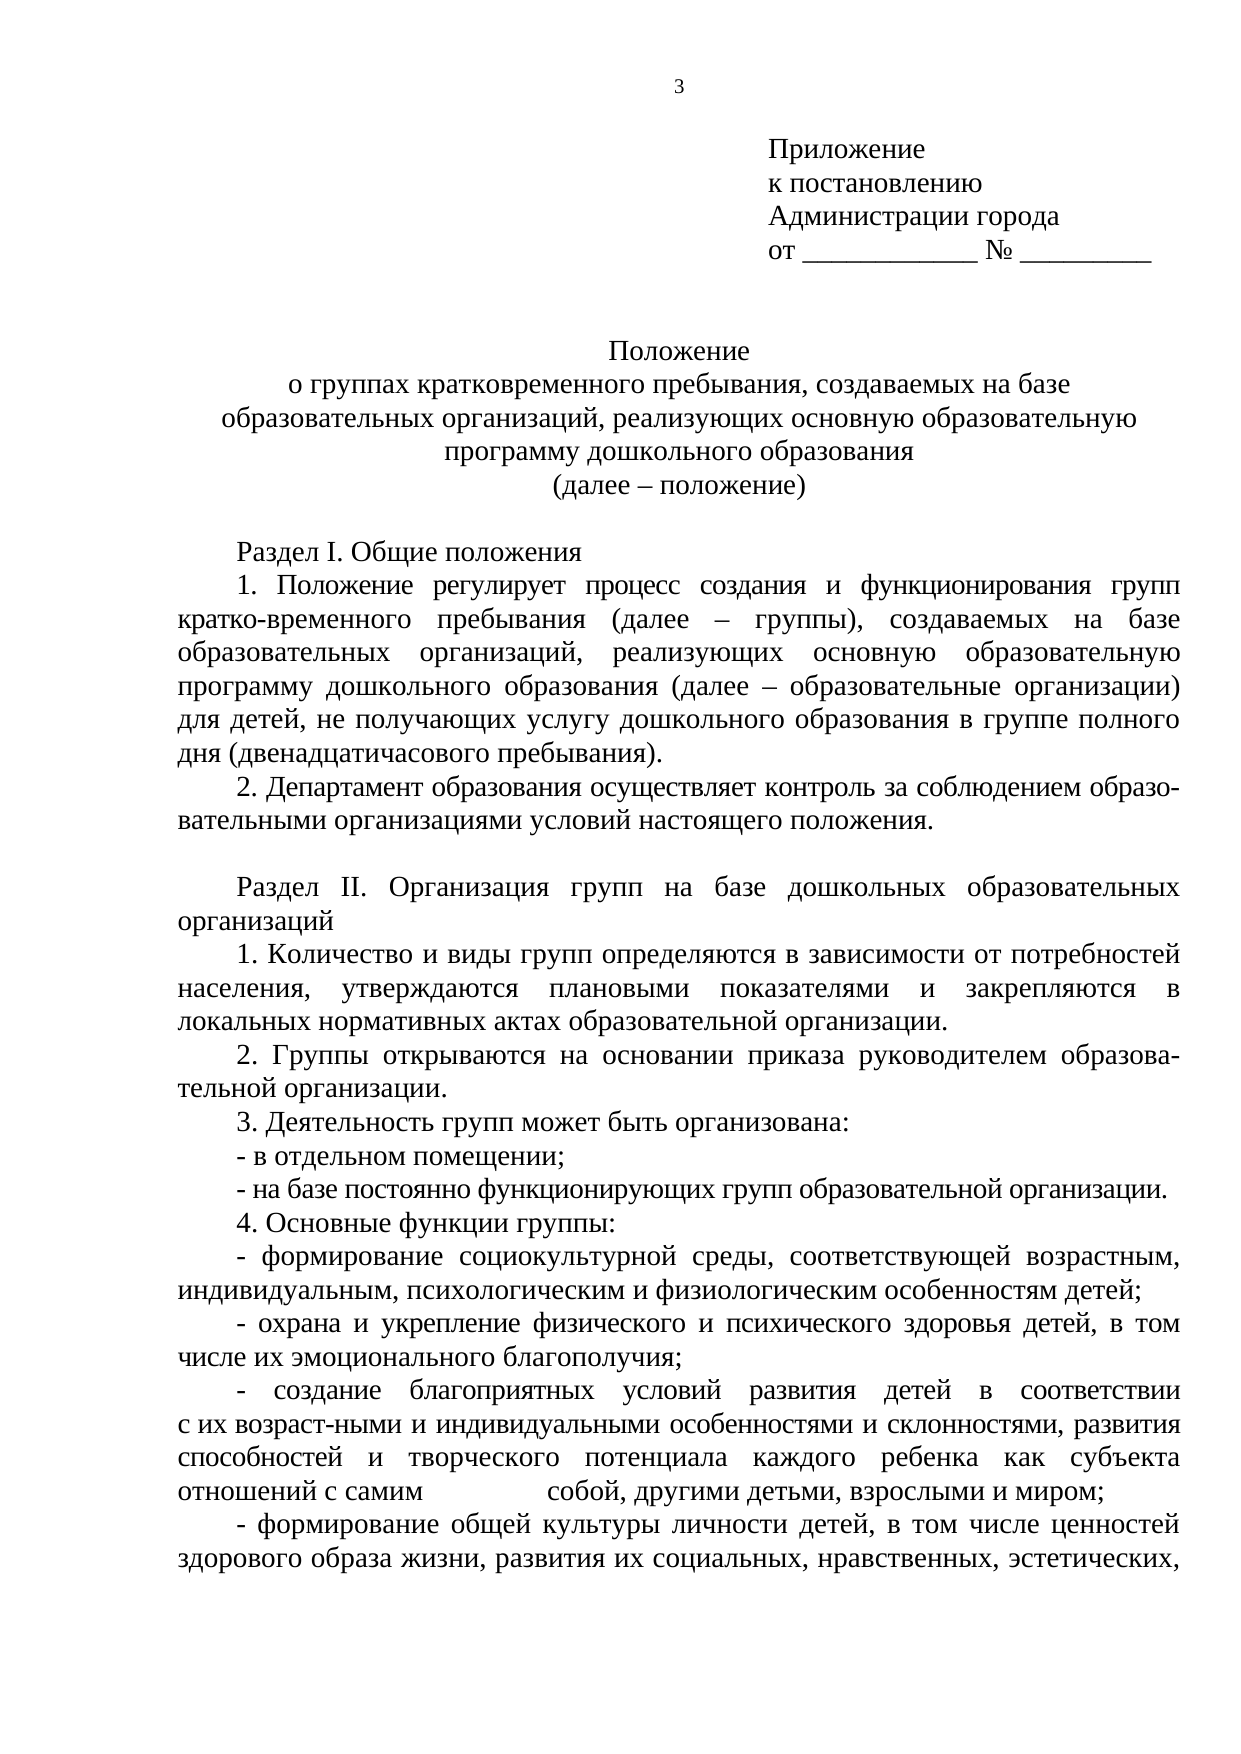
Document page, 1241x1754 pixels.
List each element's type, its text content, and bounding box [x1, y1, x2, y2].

text Приложение [768, 131, 1181, 165]
text - на базе постоянно функционирующих групп образовательной организации. [177, 1171, 1181, 1205]
text программу дошкольного образования [177, 433, 1181, 467]
text - в отдельном помещении; [177, 1138, 1181, 1171]
text 1. Количество и виды групп определяются в зависимости от потребностей населения, утверждаются плановыми показателями и закрепляются в локальных нормативных актах образовательной организации. [177, 936, 1181, 1037]
text (далее – положение) [177, 467, 1181, 500]
text от ____________ № _________ [177, 232, 1181, 266]
text Раздел I. Общие положения [177, 534, 1181, 567]
text 4. Основные функции группы: [177, 1205, 1181, 1238]
text Раздел II. Организация групп на базе дошкольных образовательных организаций [177, 869, 1181, 936]
text 3. Деятельность групп может быть организована: [177, 1104, 1181, 1138]
text 2. Группы открываются на основании приказа руководителем образова-тельной организации. [177, 1037, 1181, 1104]
text 2. Департамент образования осуществляет контроль за соблюдением образо-вательными организациями условий настоящего положения. [177, 769, 1181, 836]
text образовательных организаций, реализующих основную образовательную [177, 400, 1181, 433]
text - формирование социокультурной среды, соответствующей возрастным, индивидуальным, психологическим и физиологическим особенностям детей; [177, 1238, 1181, 1305]
text к постановлению [177, 165, 1181, 198]
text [177, 1507, 1181, 1574]
text Положение [177, 333, 1181, 366]
text Администрации города [177, 198, 1181, 232]
text о группах кратковременного пребывания, создаваемых на базе [177, 366, 1181, 400]
text 1. Положение регулирует процесс создания и функционирования групп кратко-временного пребывания (далее – группы), создаваемых на базе образовательных организаций, реализующих основную образовательную программу дошкольного образования (далее – образовательные организации) для детей, не получающих услугу дошкольного образования в группе полного дня (двенадцатичасового пребывания). [177, 567, 1181, 769]
text - создание благоприятных условий развития детей в соответствии с их возраст-ными и индивидуальными особенностями и склонностями, развития способностей и творческого потенциала каждого ребенка как субъекта отношений с самим собой, другими детьми, взрослыми и миром; [177, 1372, 1181, 1507]
text - охрана и укрепление физического и психического здоровья детей, в том числе их эмоционального благополучия; [177, 1305, 1181, 1372]
